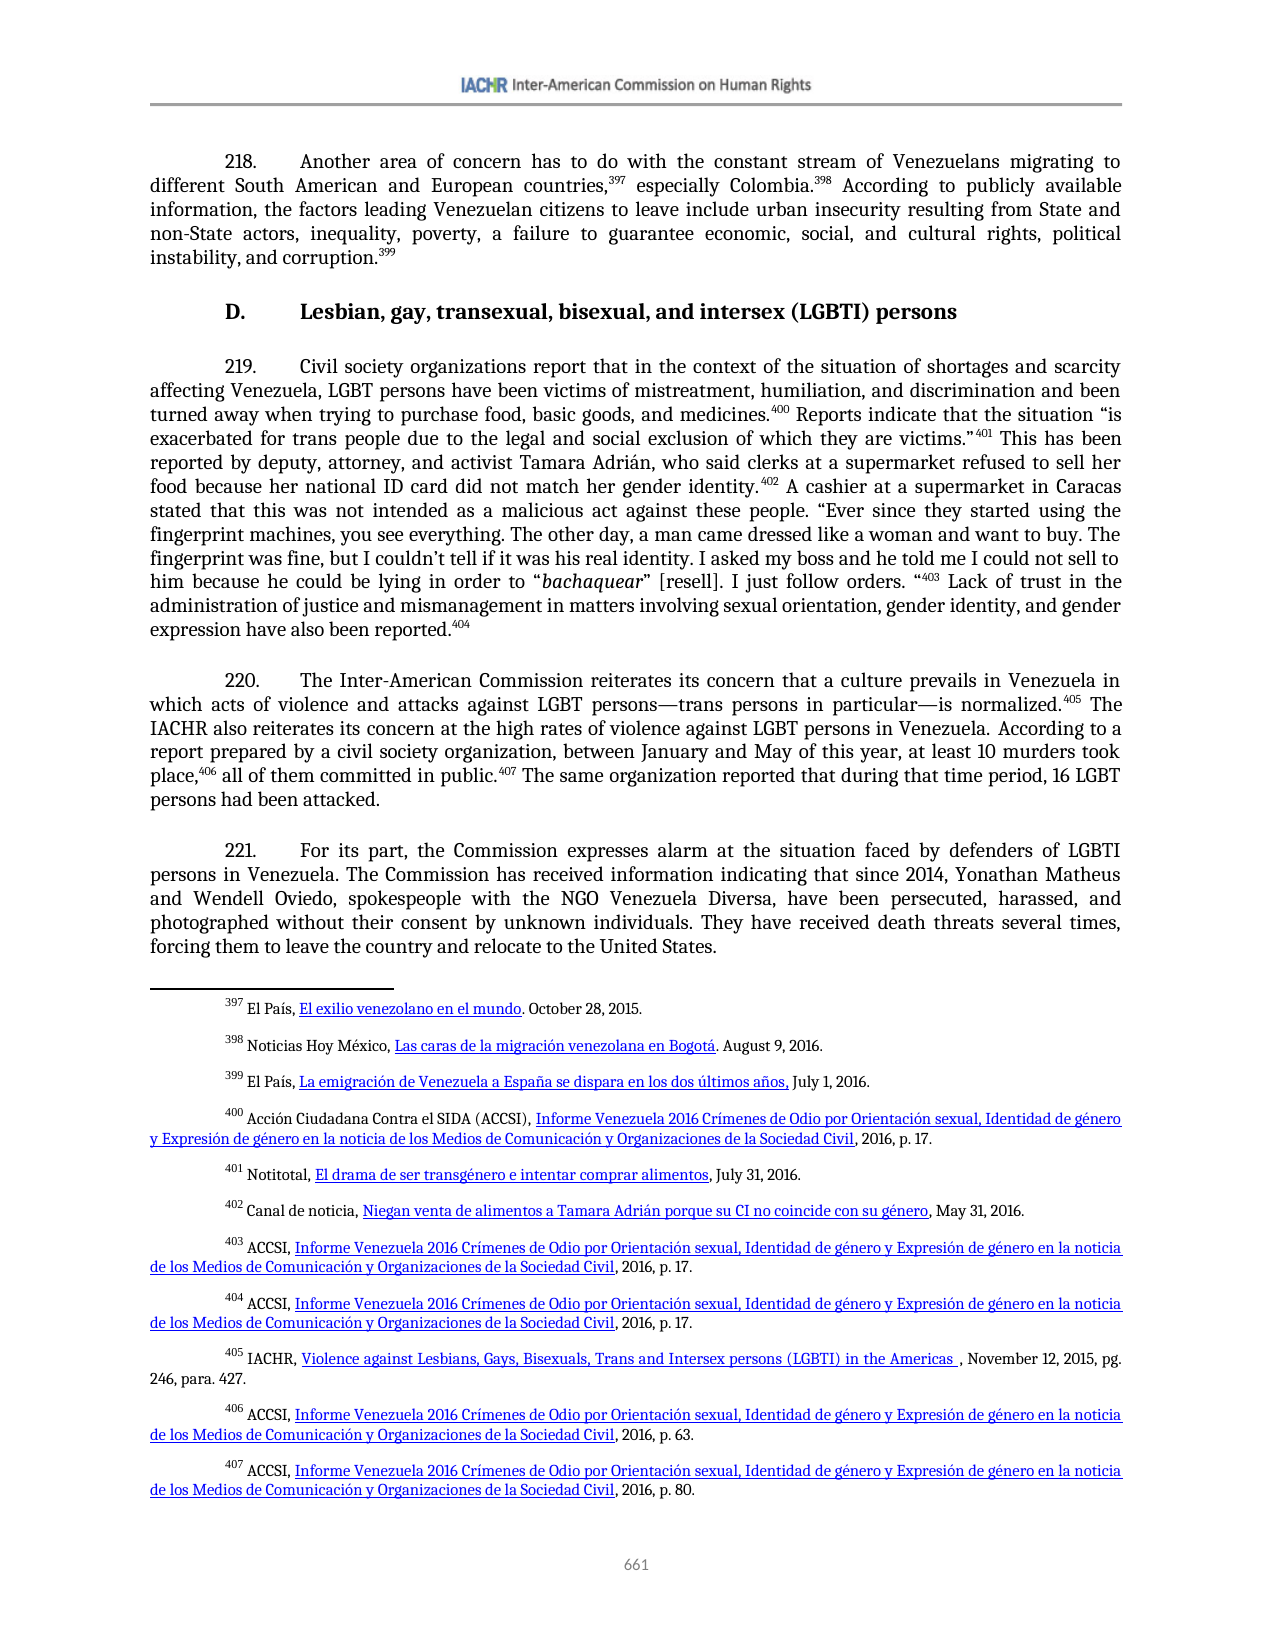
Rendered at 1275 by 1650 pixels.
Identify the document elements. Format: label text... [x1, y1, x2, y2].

picture [449, 75, 823, 95]
list For its part, the Commission expresses alarm at the situation faced by defenders of LGBTI persons in Venezuela. The Commission has received information indicating that since 2014, Yonathan Matheus and Wendell Oviedo, spokespeople with the NGO Venezuela Diversa, have been persecuted, harassed, and photographed without their consent by unknown individuals. They have received death threats several times, forcing them to leave the country and relocate to the United States. [150, 838, 1122, 958]
list Civil society organizations report that in the context of the situation of shortages and scarcity affecting Venezuela, LGBT persons have been victims of mistreatment, humiliation, and discrimination and been turned away when trying to purchase food, basic goods, and medicines. Reports indicate that the situation “is exacerbated for trans people due to the legal and social exclusion of which they are victims.” This has been reported by deputy, attorney, and activist Tamara Adrián, who said clerks at a supermarket refused to sell her food because her national ID card did not match her gender identity. A cashier at a supermarket in Caracas stated that this was not intended as a malicious act against these people. “Ever since they started using the fingerprint machines, you see everything. The other day, a man came dressed like a woman and want to buy. The fingerprint was fine, but I couldn’t tell if it was his real identity. I asked my boss and he told me I could not sell to him because he could be lying in order to “bachaquear” [resell]. I just follow orders. “ Lack of trust in the administration of justice and mismanagement in matters involving sexual orientation, gender identity, and gender expression have also been reported. [150, 354, 1122, 642]
subtitle Lesbian, gay, transexual, bisexual, and intersex (LGBTI) persons [225, 299, 1122, 325]
list Another area of concern has to do with the constant stream of Venezuelans migrating to different South American and European countries, especially Colombia. According to publicly available information, the factors leading Venezuelan citizens to leave include urban insecurity resulting from State and non-State actors, inequality, poverty, a failure to guarantee economic, social, and cultural rights, political instability, and corruption. [150, 150, 1122, 270]
list The Inter-American Commission reiterates its concern that a culture prevails in Venezuela in which acts of violence and attacks against LGBT persons—trans persons in particular—is normalized. The IACHR also reiterates its concern at the high rates of violence against LGBT persons in Venezuela. According to a report prepared by a civil society organization, between January and May of this year, at least 10 murders took place, all of them committed in public. The same organization reported that during that time period, 16 LGBT persons had been attacked. [150, 668, 1122, 812]
